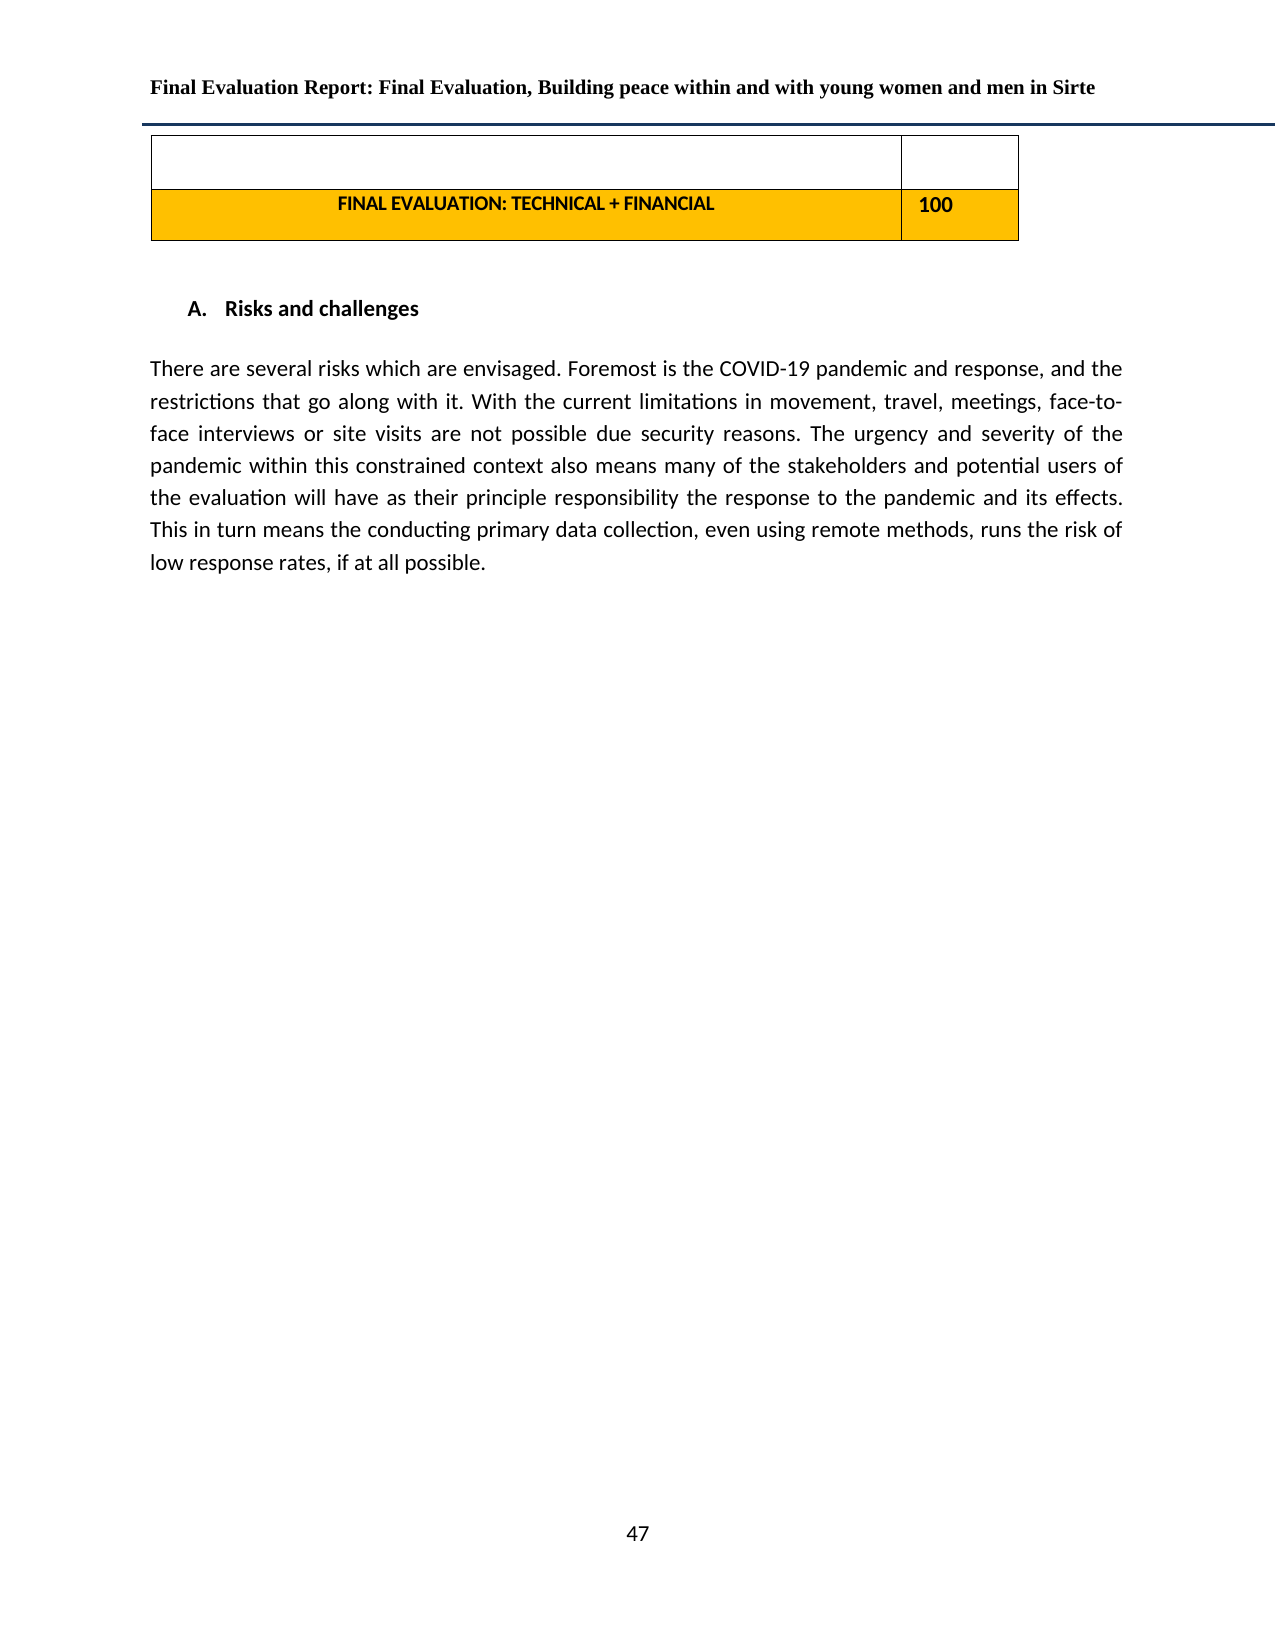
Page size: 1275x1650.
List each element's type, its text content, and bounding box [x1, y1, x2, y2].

table_cell [902, 136, 1018, 189]
list Risks and challenges [187, 294, 1125, 322]
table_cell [152, 136, 901, 189]
table_cell 100 [902, 190, 1018, 240]
text There are several risks which are envisaged. Foremost is the COVID-19 pandemic and response, and the restrictions that go along with it. With the current limitations in movement, travel, meetings, face-to-face interviews or site visits are not possible due security reasons. The urgency and severity of the pandemic within this constrained context also means many of the stakeholders and potential users of the evaluation will have as their principle responsibility the response to the pandemic and its effects. This in turn means the conducting primary data collection, even using remote methods, runs the risk of low response rates, if at all possible. [150, 354, 1125, 576]
table_cell FINAL EVALUATION: TECHNICAL + FINANCIAL [152, 190, 901, 240]
